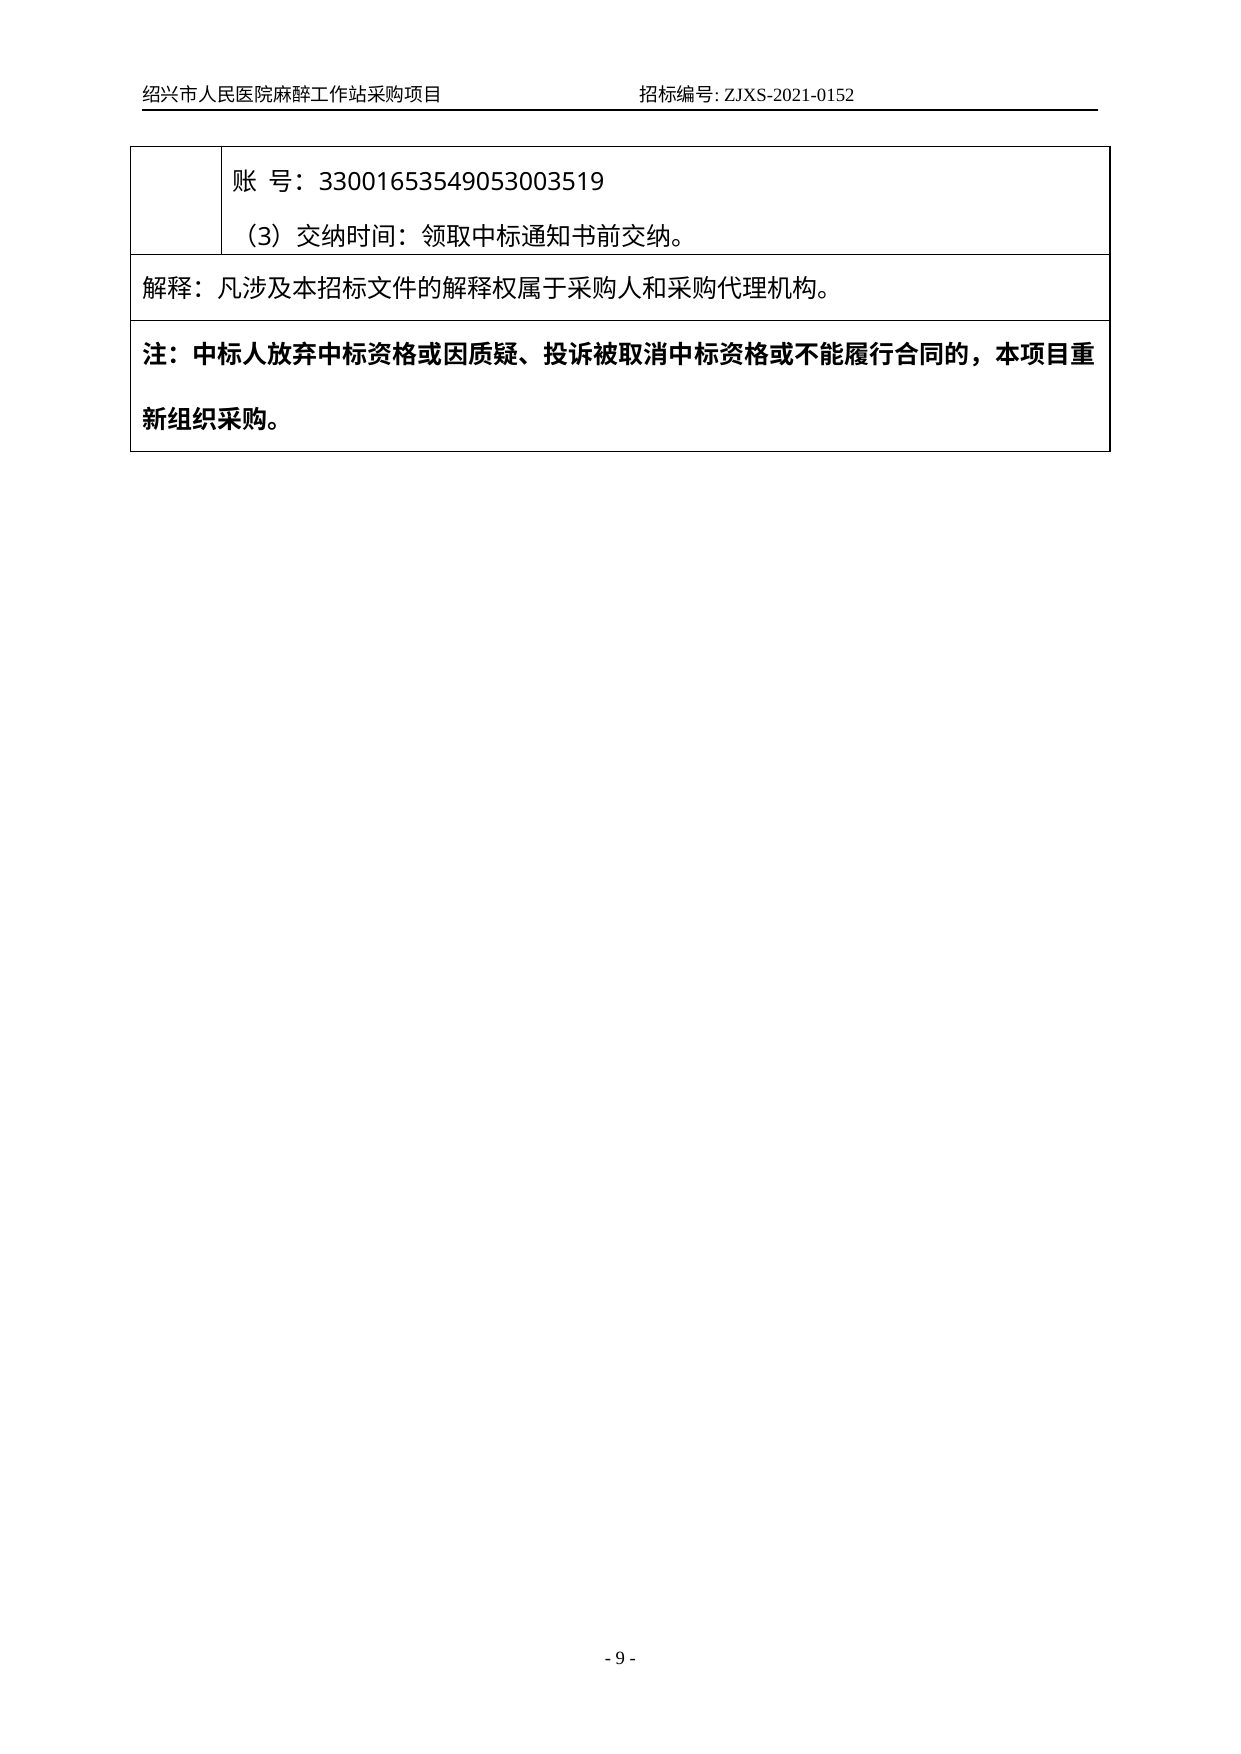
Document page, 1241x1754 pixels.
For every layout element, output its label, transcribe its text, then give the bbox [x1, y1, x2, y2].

table_cell 注：中标人放弃中标资格或因质疑、投诉被取消中标资格或不能履行合同的，本项目重新组织采购。 [131, 321, 1109, 451]
table_cell 解释：凡涉及本招标文件的解释权属于采购人和采购代理机构。 [131, 255, 1109, 319]
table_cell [222, 147, 1109, 253]
table_cell 16 [131, 147, 221, 253]
